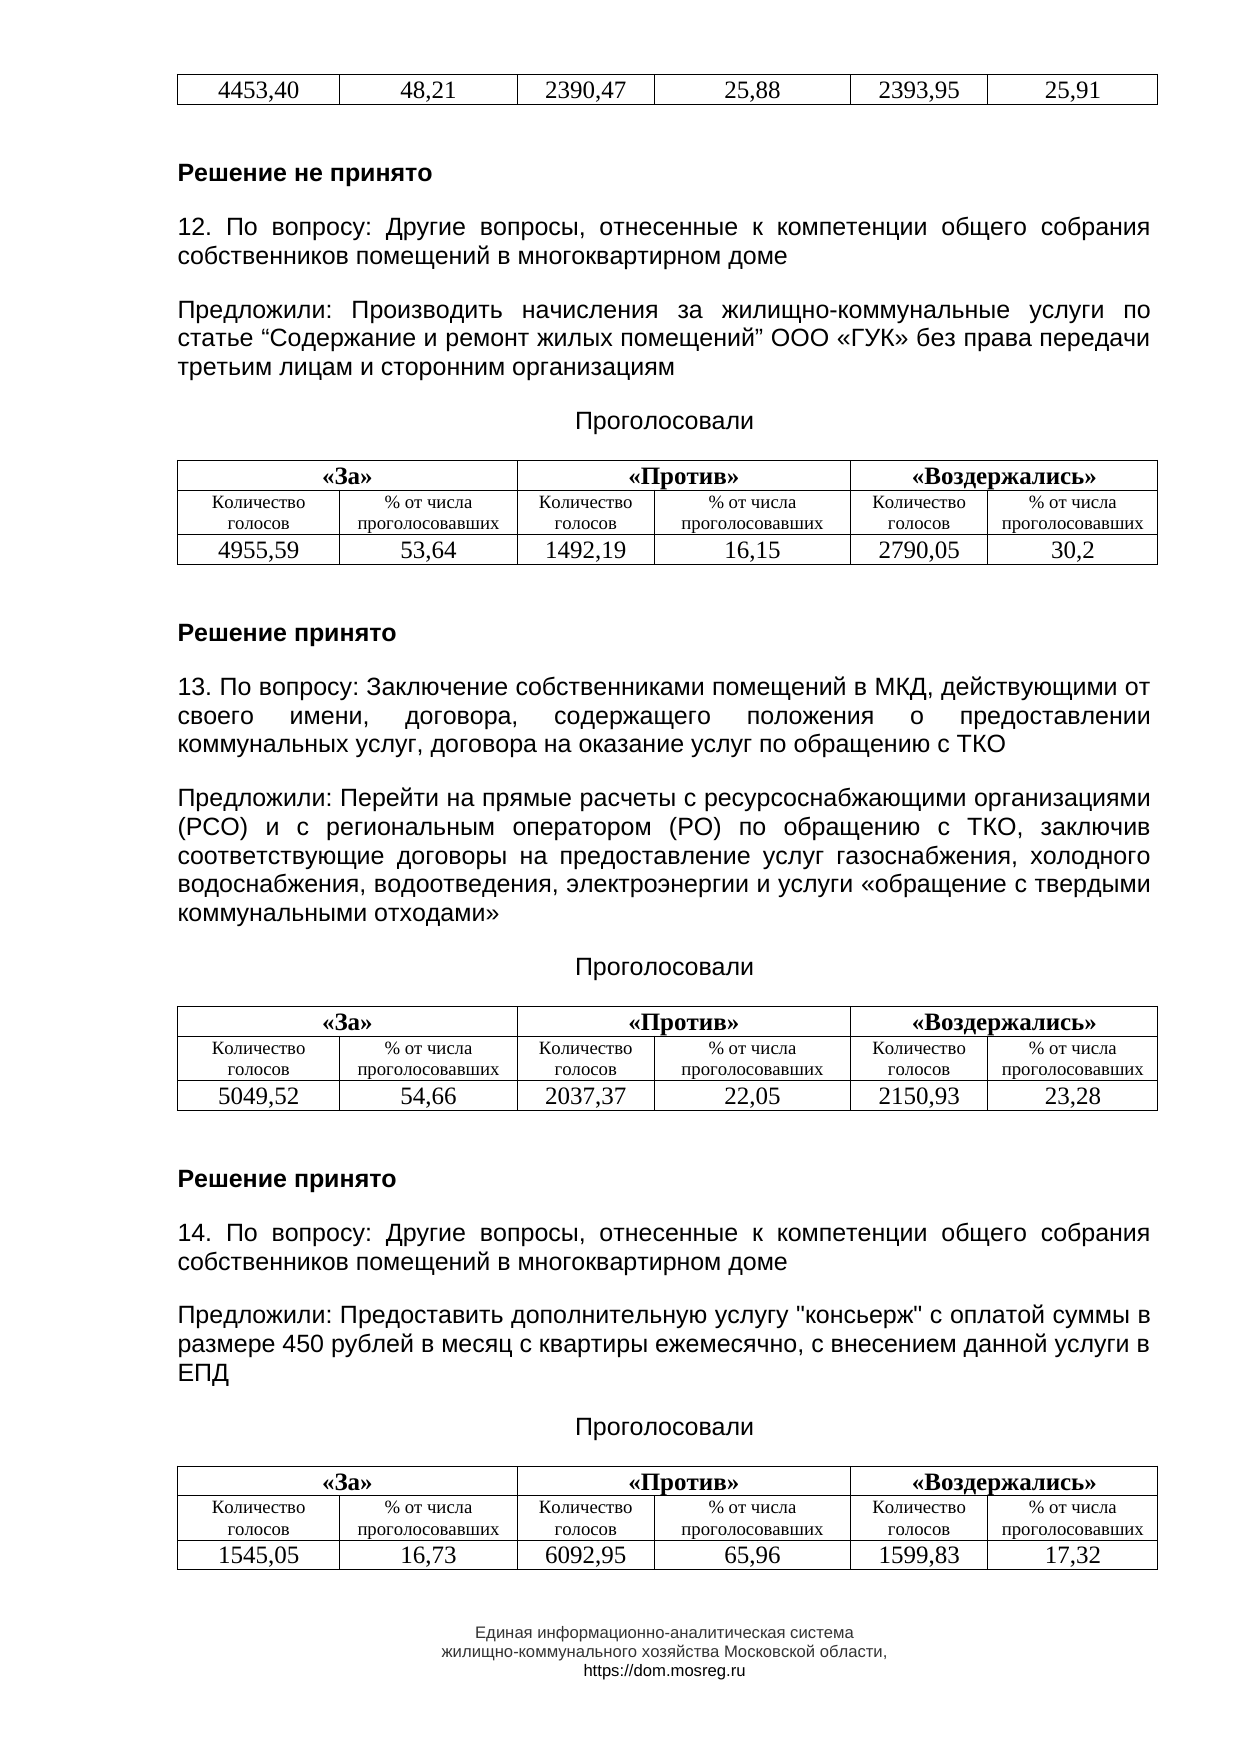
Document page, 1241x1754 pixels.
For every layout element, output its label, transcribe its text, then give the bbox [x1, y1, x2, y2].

text Решение принято [177, 1164, 1152, 1193]
table_cell Количество голосов [851, 1037, 987, 1080]
table_cell % от числа проголосовавших [655, 1496, 850, 1539]
table_cell 2790,05 [851, 535, 987, 563]
table_cell 4453,40 [178, 75, 339, 104]
table_cell 25,91 [988, 75, 1157, 104]
table_cell 48,21 [340, 75, 517, 104]
table_cell Количество голосов [851, 491, 987, 534]
table_cell 1545,05 [178, 1541, 339, 1569]
table_header «За» [178, 1467, 517, 1495]
table_cell % от числа проголосовавших [340, 1496, 517, 1539]
text Предложили: Перейти на прямые расчеты с ресурсоснабжающими организациями (РСО) и с региональным оператором (РО) по обращению с ТКО, заключив соответствующие договоры на предоставление услуг газоснабжения, холодного водоснабжения, водоотведения, электроэнергии и услуги «обращение с твердыми коммунальными отходами» [177, 783, 1152, 927]
table_header «Против» [518, 1467, 850, 1495]
table_cell Количество голосов [518, 491, 654, 534]
table_cell % от числа проголосовавших [340, 491, 517, 534]
table_cell 6092,95 [518, 1541, 654, 1569]
table_cell % от числа проголосовавших [340, 1037, 517, 1080]
table_cell % от числа проголосовавших [655, 1037, 850, 1080]
text Предложили: Предоставить дополнительную услугу "консьерж" с оплатой суммы в размере 450 рублей в месяц с квартиры ежемесячно, с внесением данной услуги в ЕПД [177, 1301, 1152, 1387]
table_cell 2390,47 [518, 75, 654, 104]
table_cell 23,28 [988, 1081, 1157, 1109]
table_cell 53,64 [340, 535, 517, 563]
table_cell 4955,59 [178, 535, 339, 563]
table_cell 5049,52 [178, 1081, 339, 1109]
text 14. По вопросу: Другие вопросы, отнесенные к компетенции общего собрания собственников помещений в многоквартирном доме [177, 1218, 1152, 1276]
table_cell % от числа проголосовавших [988, 1037, 1157, 1080]
table_cell Количество голосов [178, 491, 339, 534]
table_header «Против» [518, 461, 850, 489]
table_cell 30,2 [988, 535, 1157, 563]
table_cell Количество голосов [518, 1037, 654, 1080]
table_cell 17,32 [988, 1541, 1157, 1569]
table_cell 2393,95 [851, 75, 987, 104]
text Решение принято [177, 618, 1152, 647]
text Решение не принято [177, 158, 1152, 187]
text Проголосовали [177, 1412, 1152, 1441]
table_cell 54,66 [340, 1081, 517, 1109]
text 12. По вопросу: Другие вопросы, отнесенные к компетенции общего собрания собственников помещений в многоквартирном доме [177, 212, 1152, 270]
table_header «Против» [518, 1007, 850, 1036]
table_header «Воздержались» [851, 1467, 1157, 1495]
table_cell 1599,83 [851, 1541, 987, 1569]
table_cell Количество голосов [178, 1496, 339, 1539]
table_cell 65,96 [655, 1541, 850, 1569]
table_cell 16,15 [655, 535, 850, 563]
text Проголосовали [177, 952, 1152, 981]
table_cell % от числа проголосовавших [988, 491, 1157, 534]
table_cell 22,05 [655, 1081, 850, 1109]
text Проголосовали [177, 406, 1152, 435]
table_header «За» [178, 461, 517, 489]
table_cell 2150,93 [851, 1081, 987, 1109]
table_cell 2037,37 [518, 1081, 654, 1109]
table_cell Количество голосов [518, 1496, 654, 1539]
table_cell % от числа проголосовавших [655, 491, 850, 534]
table_cell Количество голосов [178, 1037, 339, 1080]
table_header «За» [178, 1007, 517, 1036]
table_header «Воздержались» [851, 461, 1157, 489]
text Предложили: Производить начисления за жилищно-коммунальные услуги по статье “Содержание и ремонт жилых помещений” ООО «ГУК» без права передачи третьим лицам и сторонним организациям [177, 295, 1152, 381]
table_cell 1492,19 [518, 535, 654, 563]
text 13. По вопросу: Заключение собственниками помещений в МКД, действующими от своего имени, договора, содержащего положения о предоставлении коммунальных услуг, договора на оказание услуг по обращению с ТКО [177, 672, 1152, 758]
table_cell % от числа проголосовавших [988, 1496, 1157, 1539]
table_cell Количество голосов [851, 1496, 987, 1539]
table_cell 25,88 [655, 75, 850, 104]
table_header «Воздержались» [851, 1007, 1157, 1036]
table_cell 16,73 [340, 1541, 517, 1569]
